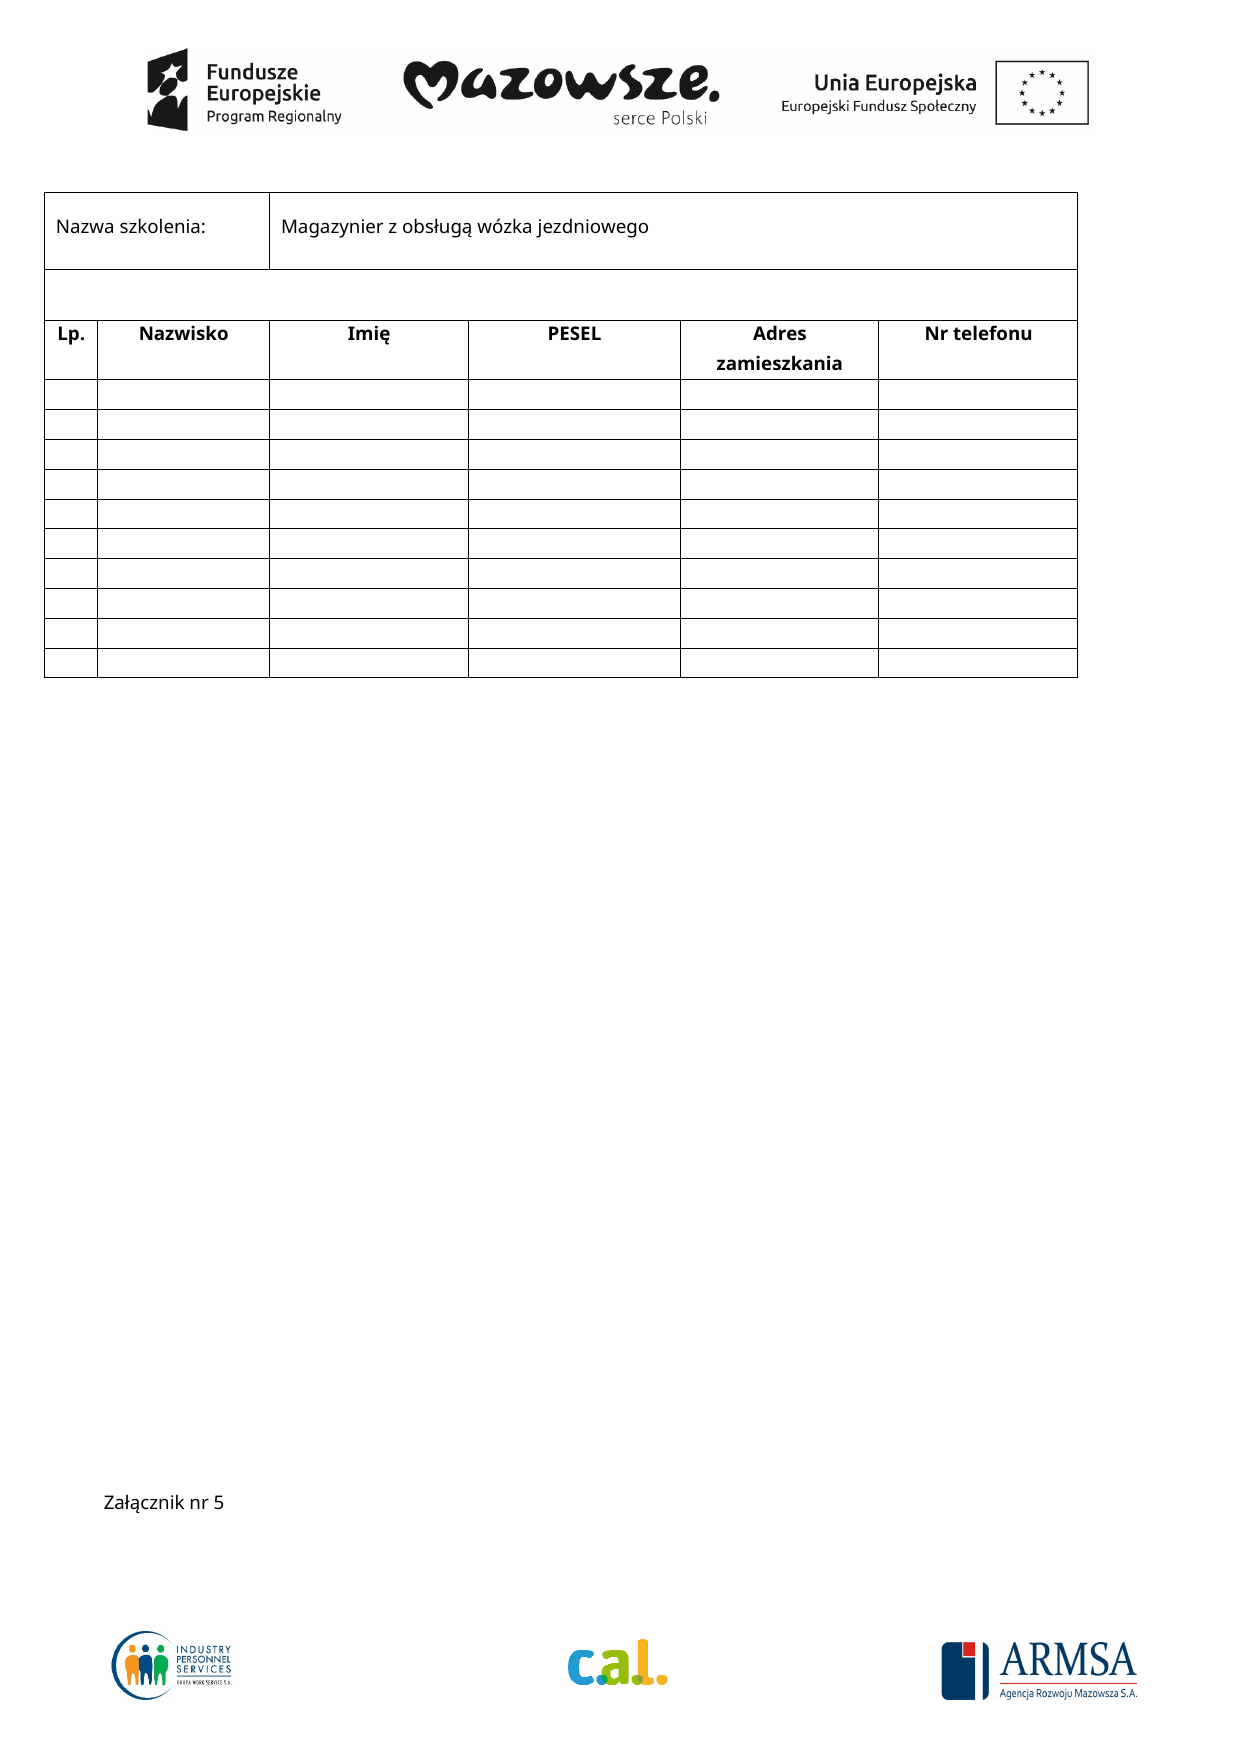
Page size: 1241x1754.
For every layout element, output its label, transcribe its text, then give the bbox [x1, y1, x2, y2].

table_cell [270, 649, 468, 677]
table_cell [681, 380, 878, 409]
table_cell [879, 410, 1077, 439]
table_cell [270, 589, 468, 618]
table_cell [469, 649, 680, 677]
picture [147, 48, 1093, 131]
table_cell [45, 270, 1077, 320]
table_cell Nazwisko [98, 321, 269, 379]
picture [553, 1620, 682, 1706]
table_cell [681, 500, 878, 528]
table_cell [45, 559, 97, 588]
table_cell Nazwa szkolenia: [45, 193, 269, 269]
table_cell [469, 559, 680, 588]
table_cell [98, 470, 269, 498]
table_cell [681, 619, 878, 647]
table_cell [681, 410, 878, 439]
table_cell [879, 559, 1077, 588]
table_cell [45, 470, 97, 498]
table_cell [270, 500, 468, 528]
table_cell [879, 380, 1077, 409]
table_cell [681, 649, 878, 677]
table_cell [270, 559, 468, 588]
table_cell [98, 380, 269, 409]
table_cell [45, 410, 97, 439]
table_cell [469, 619, 680, 647]
table_cell [879, 500, 1077, 528]
table_cell [469, 380, 680, 409]
table_cell PESEL [469, 321, 680, 379]
picture [103, 1629, 240, 1702]
table_cell [45, 619, 97, 647]
table_cell [681, 440, 878, 469]
table_cell Imię [270, 321, 468, 379]
table_cell [469, 470, 680, 498]
table_cell [45, 649, 97, 677]
table_cell [469, 410, 680, 439]
table_cell [270, 619, 468, 647]
table_cell [270, 440, 468, 469]
table_cell Lp. [45, 321, 97, 379]
table_cell [98, 529, 269, 558]
table_cell [45, 529, 97, 558]
table_cell Magazynier z obsługą wózka jezdniowego [270, 193, 1077, 269]
table_cell [469, 529, 680, 558]
table_cell [98, 559, 269, 588]
table_cell [879, 440, 1077, 469]
table_cell [98, 589, 269, 618]
table_cell [98, 649, 269, 677]
table_cell [879, 619, 1077, 647]
table_cell [98, 440, 269, 469]
table_cell Adres zamieszkania [681, 321, 878, 379]
table_cell [681, 529, 878, 558]
table_cell [270, 470, 468, 498]
table_cell [98, 500, 269, 528]
table_cell [270, 380, 468, 409]
table_cell [469, 500, 680, 528]
table_cell [270, 410, 468, 439]
table_cell [469, 440, 680, 469]
table_cell [469, 589, 680, 618]
table_cell [879, 589, 1077, 618]
table_cell [98, 410, 269, 439]
table_cell [681, 470, 878, 498]
table_cell [45, 589, 97, 618]
table_cell [45, 440, 97, 469]
table_cell [879, 470, 1077, 498]
table_cell [879, 529, 1077, 558]
table_cell [45, 500, 97, 528]
table_cell [681, 589, 878, 618]
table_cell [98, 619, 269, 647]
table_cell [879, 649, 1077, 677]
picture [941, 1642, 1137, 1700]
text Załącznik nr 5 [103, 1489, 1137, 1515]
table_cell [270, 529, 468, 558]
table_cell [45, 380, 97, 409]
table_cell [681, 559, 878, 588]
table_cell Nr telefonu [879, 321, 1077, 379]
